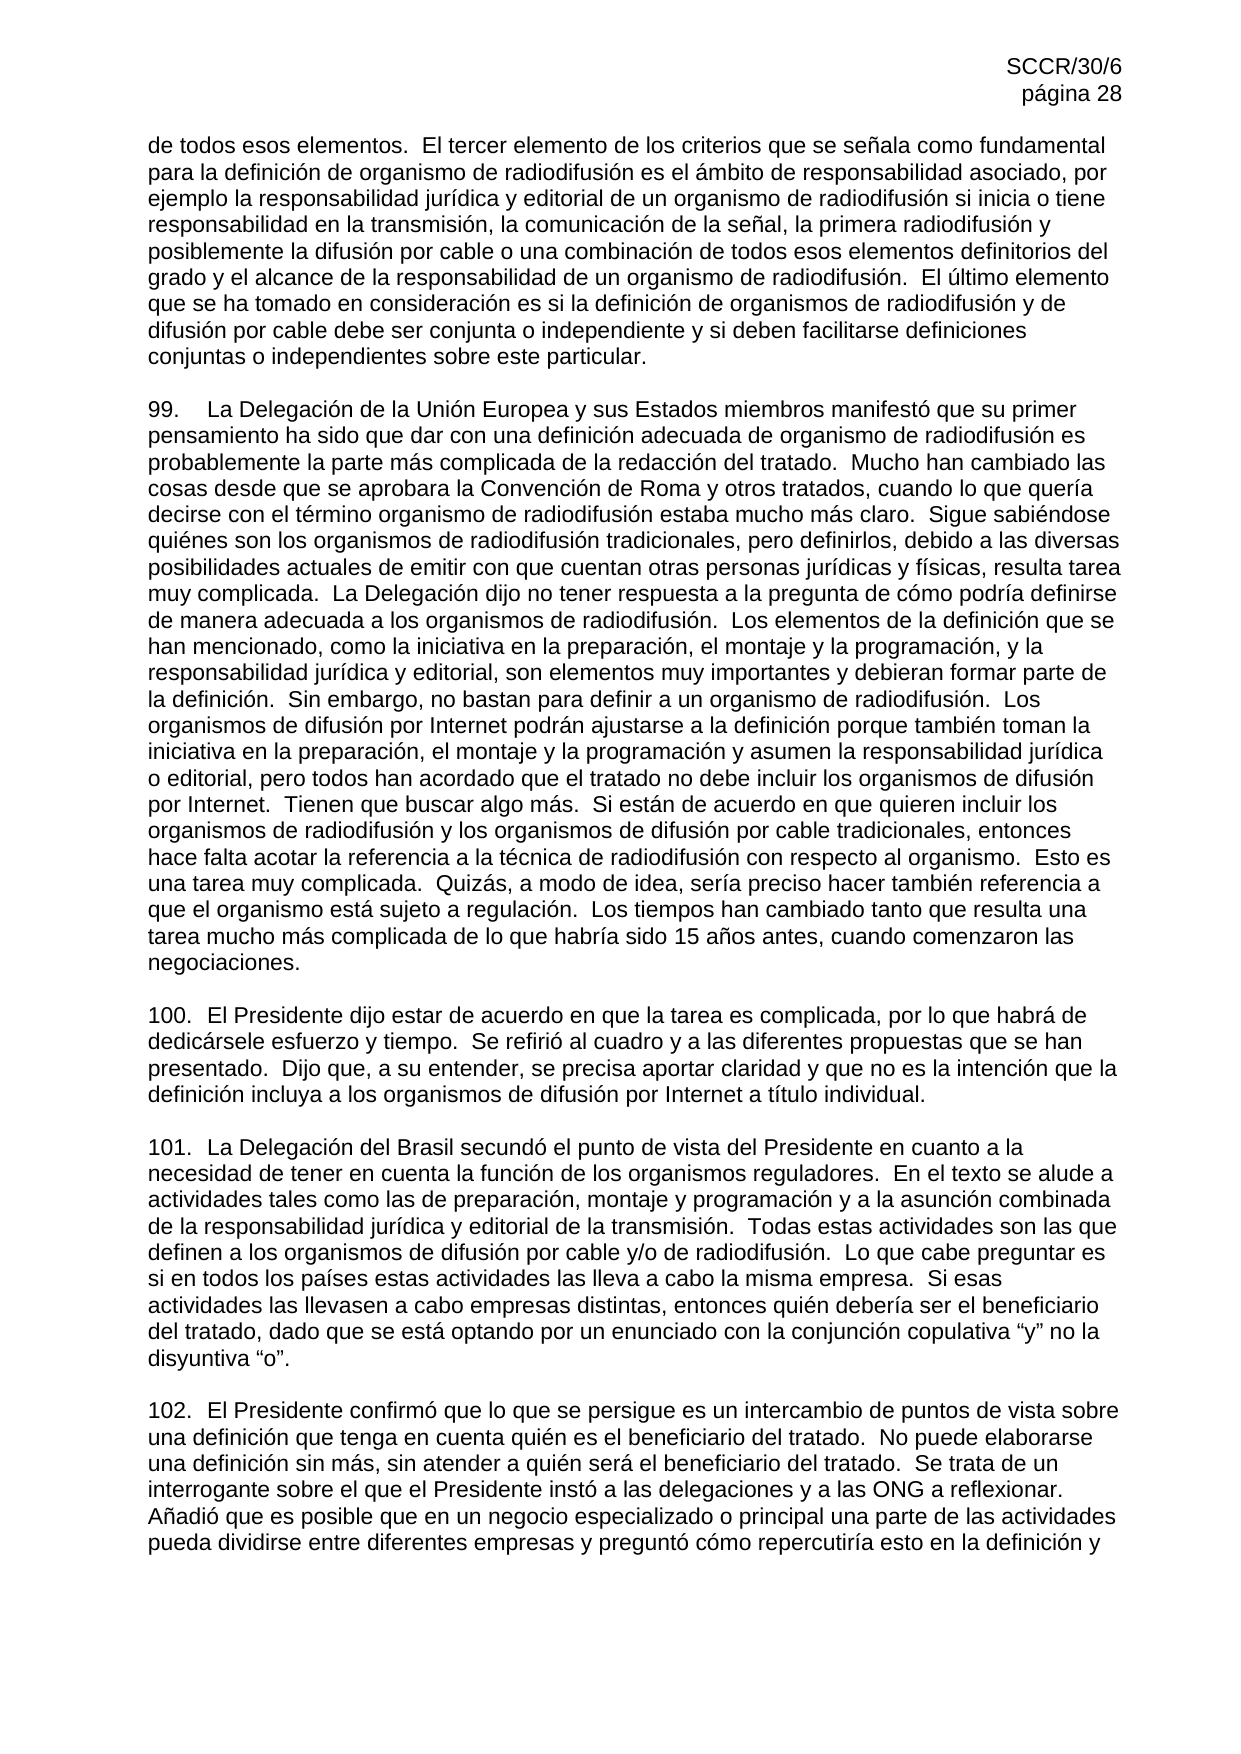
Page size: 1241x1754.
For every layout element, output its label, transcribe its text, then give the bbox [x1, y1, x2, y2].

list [148, 132, 1122, 369]
list La Delegación del Brasil secundó el punto de vista del Presidente en cuanto a la necesidad de tener en cuenta la función de los organismos reguladores. En el texto se alude a actividades tales como las de preparación, montaje y programación y a la asunción combinada de la responsabilidad jurídica y editorial de la transmisión. Todas estas actividades son las que definen a los organismos de difusión por cable y/o de radiodifusión. Lo que cabe preguntar es si en todos los países estas actividades las lleva a cabo la misma empresa. Si esas actividades las llevasen a cabo empresas distintas, entonces quién debería ser el beneficiario del tratado, dado que se está optando por un enunciado con la conjunción copulativa “y” no la disyuntiva “o”. [148, 1134, 1122, 1371]
list La Delegación de la Unión Europea y sus Estados miembros manifestó que su primer pensamiento ha sido que dar con una definición adecuada de organismo de radiodifusión es probablemente la parte más complicada de la redacción del tratado. Mucho han cambiado las cosas desde que se aprobara la Convención de Roma y otros tratados, cuando lo que quería decirse con el término organismo de radiodifusión estaba mucho más claro. Sigue sabiéndose quiénes son los organismos de radiodifusión tradicionales, pero definirlos, debido a las diversas posibilidades actuales de emitir con que cuentan otras personas jurídicas y físicas, resulta tarea muy complicada. La Delegación dijo no tener respuesta a la pregunta de cómo podría definirse de manera adecuada a los organismos de radiodifusión. Los elementos de la definición que se han mencionado, como la iniciativa en la preparación, el montaje y la programación, y la responsabilidad jurídica y editorial, son elementos muy importantes y debieran formar parte de la definición. Sin embargo, no bastan para definir a un organismo de radiodifusión. Los organismos de difusión por Internet podrán ajustarse a la definición porque también toman la iniciativa en la preparación, el montaje y la programación y asumen la responsabilidad jurídica o editorial, pero todos han acordado que el tratado no debe incluir los organismos de difusión por Internet. Tienen que buscar algo más. Si están de acuerdo en que quieren incluir los organismos de radiodifusión y los organismos de difusión por cable tradicionales, entonces hace falta acotar la referencia a la técnica de radiodifusión con respecto al organismo. Esto es una tarea muy complicada. Quizás, a modo de idea, sería preciso hacer también referencia a que el organismo está sujeto a regulación. Los tiempos han cambiado tanto que resulta una tarea mucho más complicada de lo que habría sido 15 años antes, cuando comenzaron las negociaciones. [148, 396, 1122, 976]
list El Presidente dijo estar de acuerdo en que la tarea es complicada, por lo que habrá de dedicársele esfuerzo y tiempo. Se refirió al cuadro y a las diferentes propuestas que se han presentado. Dijo que, a su entender, se precisa aportar claridad y que no es la intención que la definición incluya a los organismos de difusión por Internet a título individual. [148, 1002, 1122, 1107]
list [148, 1397, 1122, 1555]
